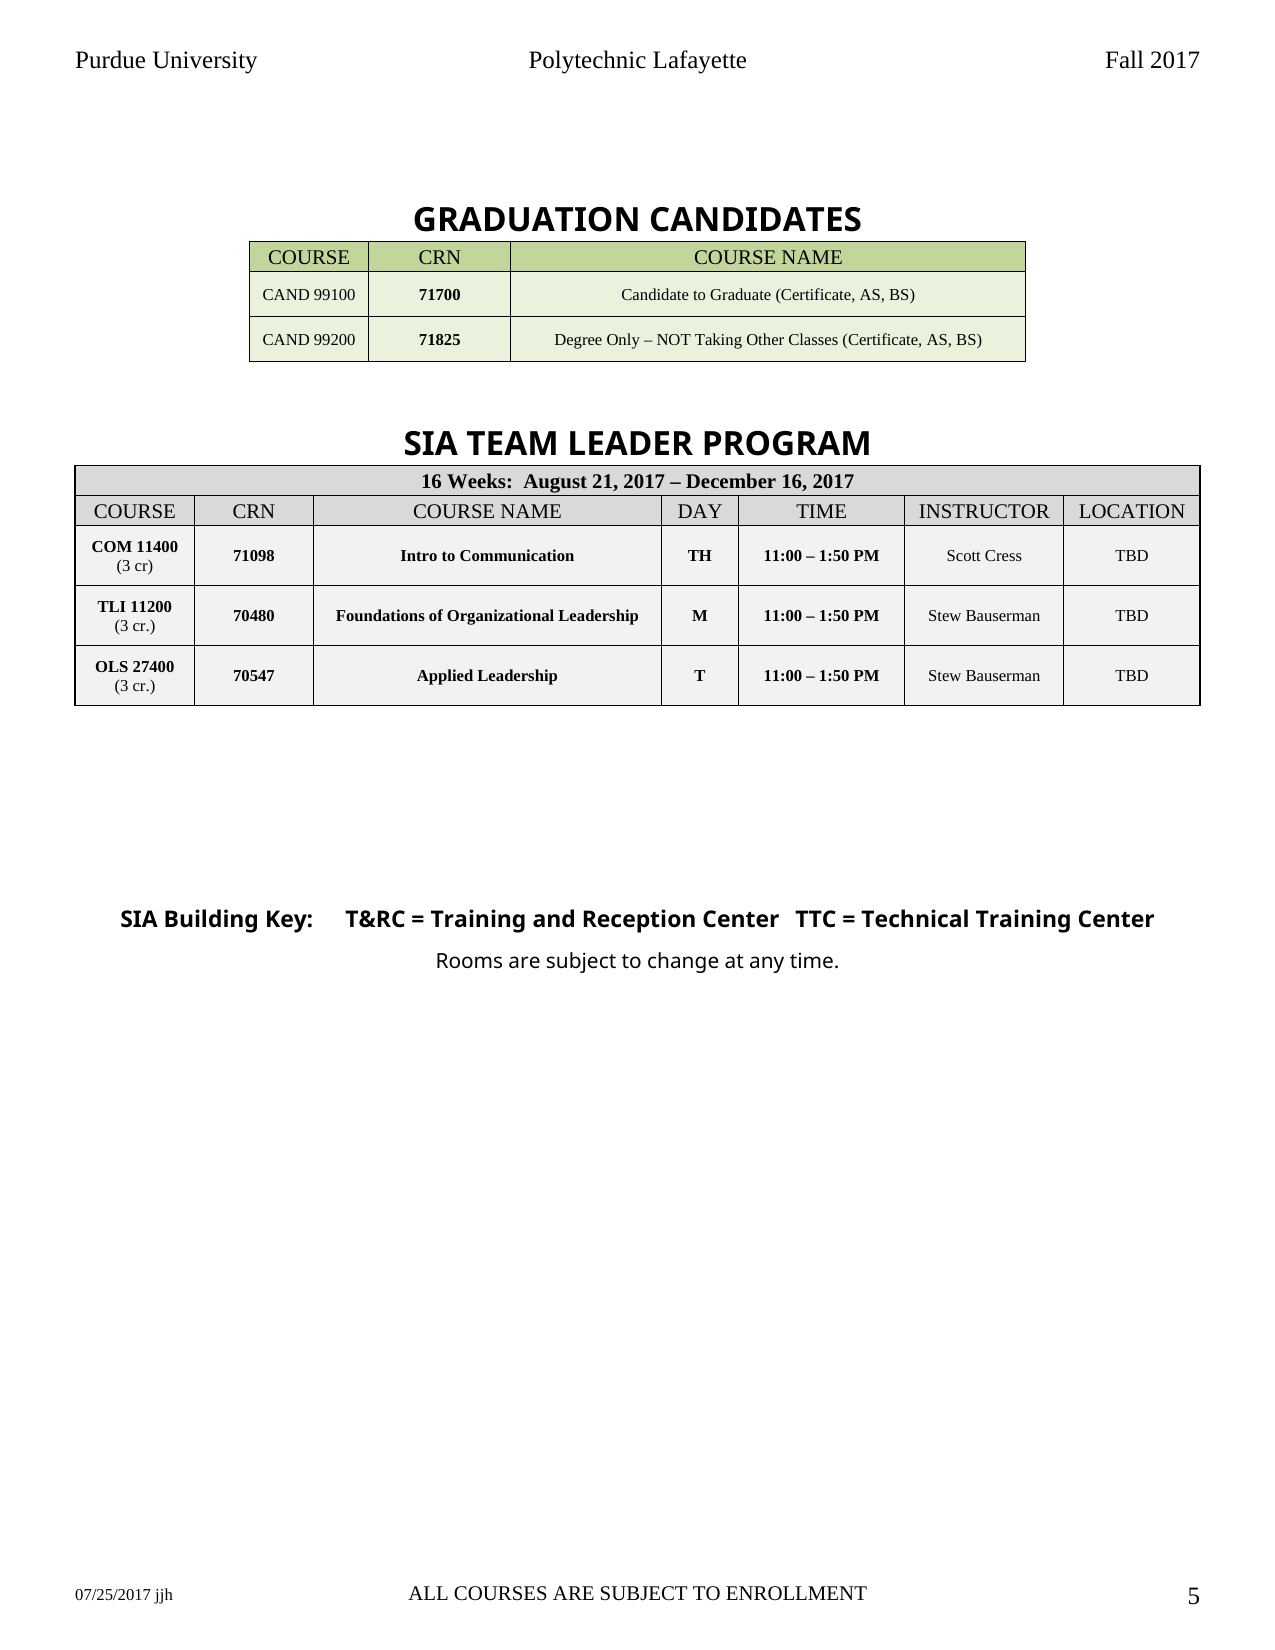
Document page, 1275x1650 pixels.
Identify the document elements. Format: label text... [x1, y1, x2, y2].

table_header 16 Weeks: August 21, 2017 – December 16, 2017 [76, 466, 1199, 495]
table_cell COURSE NAME [314, 496, 661, 525]
table_cell Intro to Communication [314, 526, 661, 585]
table_cell Candidate to Graduate (Certificate, AS, BS) [511, 272, 1025, 316]
table_cell TBD [1064, 646, 1199, 705]
table_cell Foundations of Organizational Leadership [314, 586, 661, 645]
table_cell TIME [739, 496, 904, 525]
table_cell M [662, 586, 738, 645]
text SIA TEAM LEADER PROGRAM [75, 420, 1200, 465]
table_cell T [662, 646, 738, 705]
table_cell TLI 11200 (3 cr.) [76, 586, 194, 645]
table_cell 11:00 – 1:50 PM [739, 586, 904, 645]
table_cell 71700 [369, 272, 510, 316]
table_cell 70547 [195, 646, 313, 705]
table_cell OLS 27400 (3 cr.) [76, 646, 194, 705]
text SIA Building Key: T&RC = Training and Reception Center TTC = Technical Training Center [75, 903, 1200, 934]
table_cell LOCATION [1064, 496, 1199, 525]
table_cell Applied Leadership [314, 646, 661, 705]
table_cell DAY [662, 496, 738, 525]
table_cell COM 11400 (3 cr) [76, 526, 194, 585]
table_cell CAND 99200 [250, 317, 368, 361]
table_cell CAND 99100 [250, 272, 368, 316]
table_cell 11:00 – 1:50 PM [739, 526, 904, 585]
table_cell 11:00 – 1:50 PM [739, 646, 904, 705]
table_cell TH [662, 526, 738, 585]
table_cell Stew Bauserman [905, 646, 1063, 705]
table_header COURSE NAME [511, 242, 1025, 271]
table_cell Degree Only – NOT Taking Other Classes (Certificate, AS, BS) [511, 317, 1025, 361]
table_cell 71098 [195, 526, 313, 585]
table_cell TBD [1064, 586, 1199, 645]
table_cell INSTRUCTOR [905, 496, 1063, 525]
table_cell Stew Bauserman [905, 586, 1063, 645]
table_cell Scott Cress [905, 526, 1063, 585]
text Rooms are subject to change at any time. [75, 947, 1200, 975]
table_header CRN [369, 242, 510, 271]
table_cell 70480 [195, 586, 313, 645]
table_cell COURSE [76, 496, 194, 525]
table_cell TBD [1064, 526, 1199, 585]
table_header COURSE [250, 242, 368, 271]
text GRADUATION CANDIDATES [75, 196, 1200, 241]
table_cell 71825 [369, 317, 510, 361]
table_cell CRN [195, 496, 313, 525]
